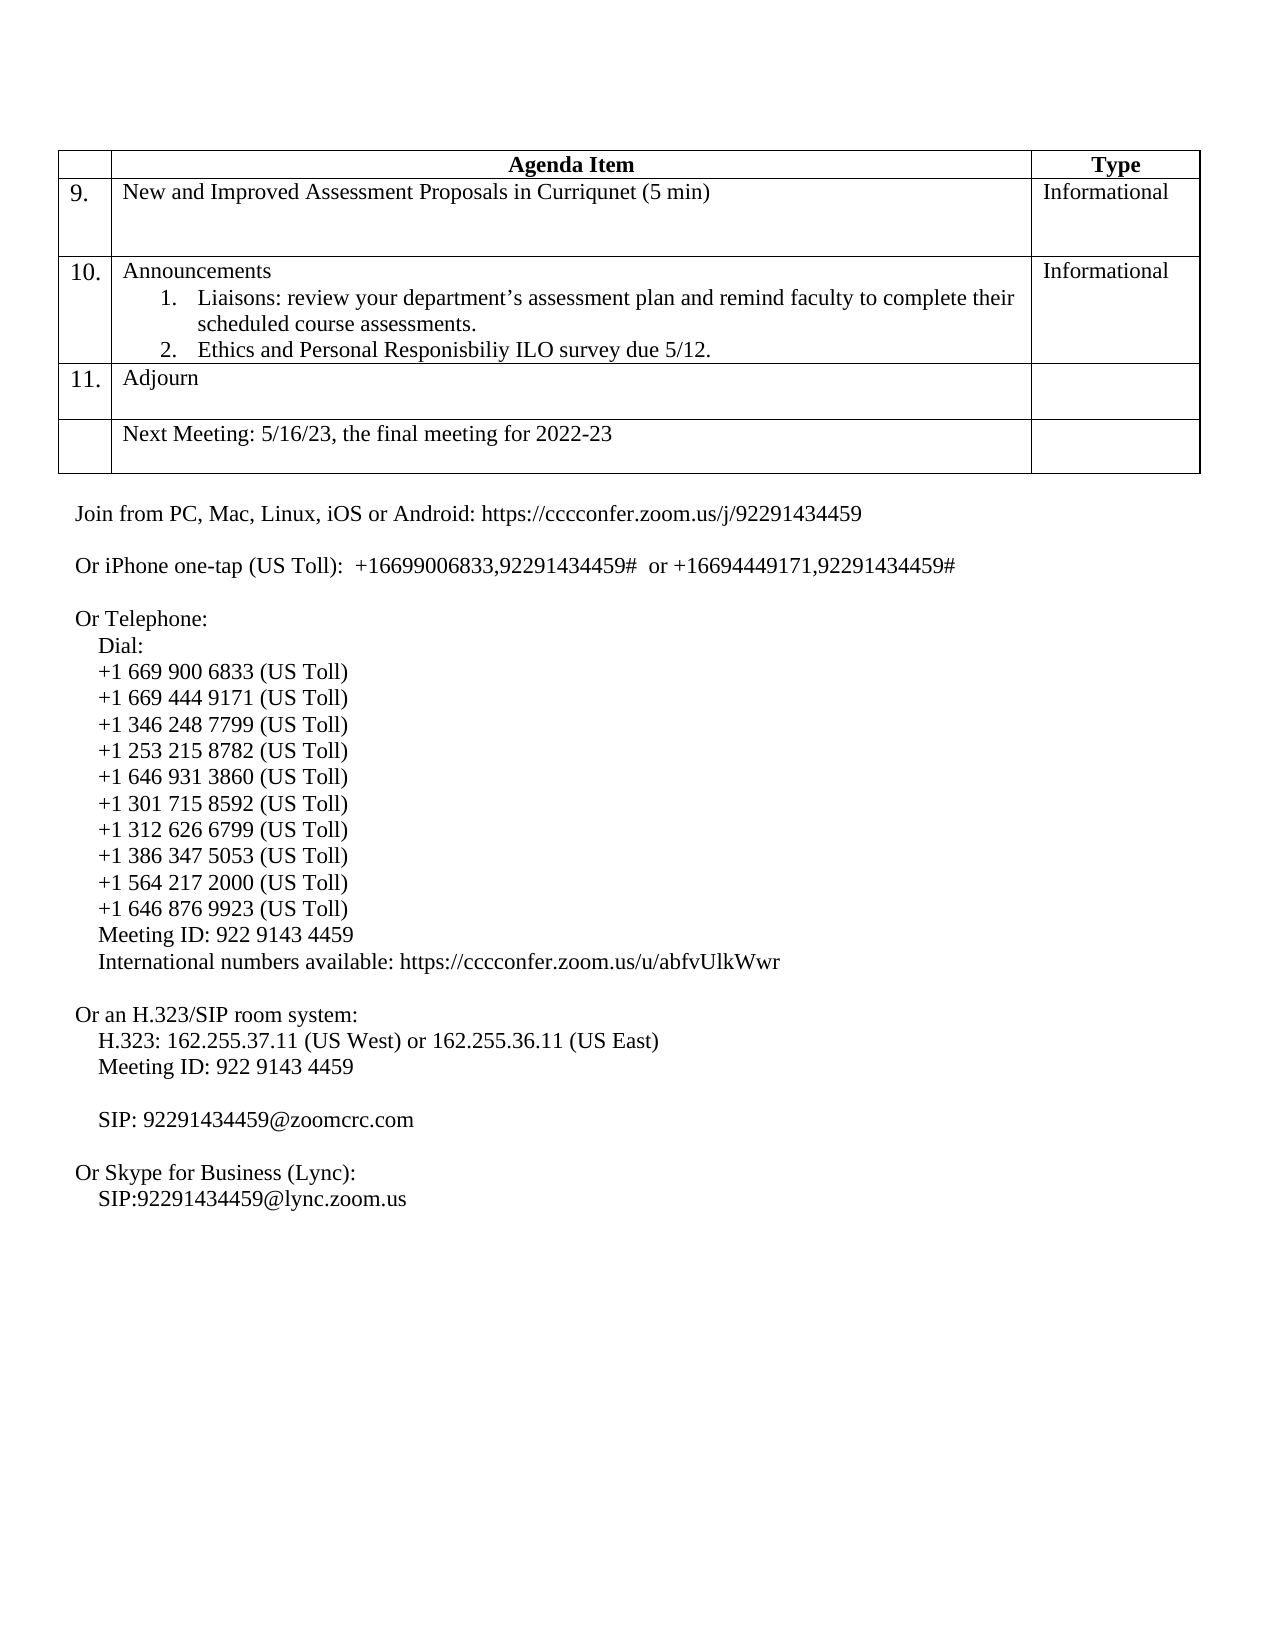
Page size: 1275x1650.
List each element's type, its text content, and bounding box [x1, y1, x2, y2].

table_cell [59, 364, 111, 419]
text +1 346 248 7799 (US Toll) [75, 711, 1200, 737]
text SIP:92291434459@lync.zoom.us [75, 1185, 1200, 1211]
table_cell Informational [1032, 257, 1199, 363]
text +1 564 217 2000 (US Toll) [75, 869, 1200, 895]
table_cell New and Improved Assessment Proposals in Curriqunet (5 min) [112, 179, 1031, 256]
text Or iPhone one-tap (US Toll): +16699006833,92291434459# or +16694449171,92291434459# [75, 553, 1200, 579]
table_cell Announcements Liaisons: review your department’s assessment plan and remind faculty to complete their scheduled course assessments. Ethics and Personal Responisbiliy ILO survey due 5/12. [112, 257, 1031, 363]
text +1 301 715 8592 (US Toll) [75, 790, 1200, 816]
text +1 386 347 5053 (US Toll) [75, 842, 1200, 869]
text H.323: 162.255.37.11 (US West) or 162.255.36.11 (US East) [75, 1027, 1200, 1053]
text Or an H.323/SIP room system: [75, 1001, 1200, 1027]
text Or Telephone: [75, 605, 1200, 632]
text +1 669 900 6833 (US Toll) [75, 658, 1200, 684]
text +1 646 876 9923 (US Toll) [75, 895, 1200, 922]
table_cell Informational [1032, 179, 1199, 256]
text Meeting ID: 922 9143 4459 [75, 922, 1200, 948]
table_cell [1032, 364, 1199, 419]
text +1 646 931 3860 (US Toll) [75, 763, 1200, 790]
table_cell [59, 257, 111, 363]
text +1 312 626 6799 (US Toll) [75, 816, 1200, 842]
text Join from PC, Mac, Linux, iOS or Android: https://cccconfer.zoom.us/j/92291434459 [75, 500, 1200, 526]
text Or Skype for Business (Lync): [75, 1159, 1200, 1185]
text International numbers available: https://cccconfer.zoom.us/u/abfvUlkWwr [75, 948, 1200, 974]
table_header Agenda Item [112, 151, 1031, 177]
table_cell [1032, 420, 1199, 472]
text +1 669 444 9171 (US Toll) [75, 684, 1200, 711]
text SIP: 92291434459@zoomcrc.com [75, 1106, 1200, 1132]
table_cell Next Meeting: 5/16/23, the final meeting for 2022-23 [112, 420, 1031, 472]
table_cell [59, 179, 111, 256]
table_header Type [1032, 151, 1199, 177]
text Meeting ID: 922 9143 4459 [75, 1053, 1200, 1080]
text Dial: [75, 632, 1200, 658]
table_cell Adjourn [112, 364, 1031, 419]
table_cell [59, 420, 111, 472]
table_header [59, 151, 111, 177]
text +1 253 215 8782 (US Toll) [75, 737, 1200, 763]
